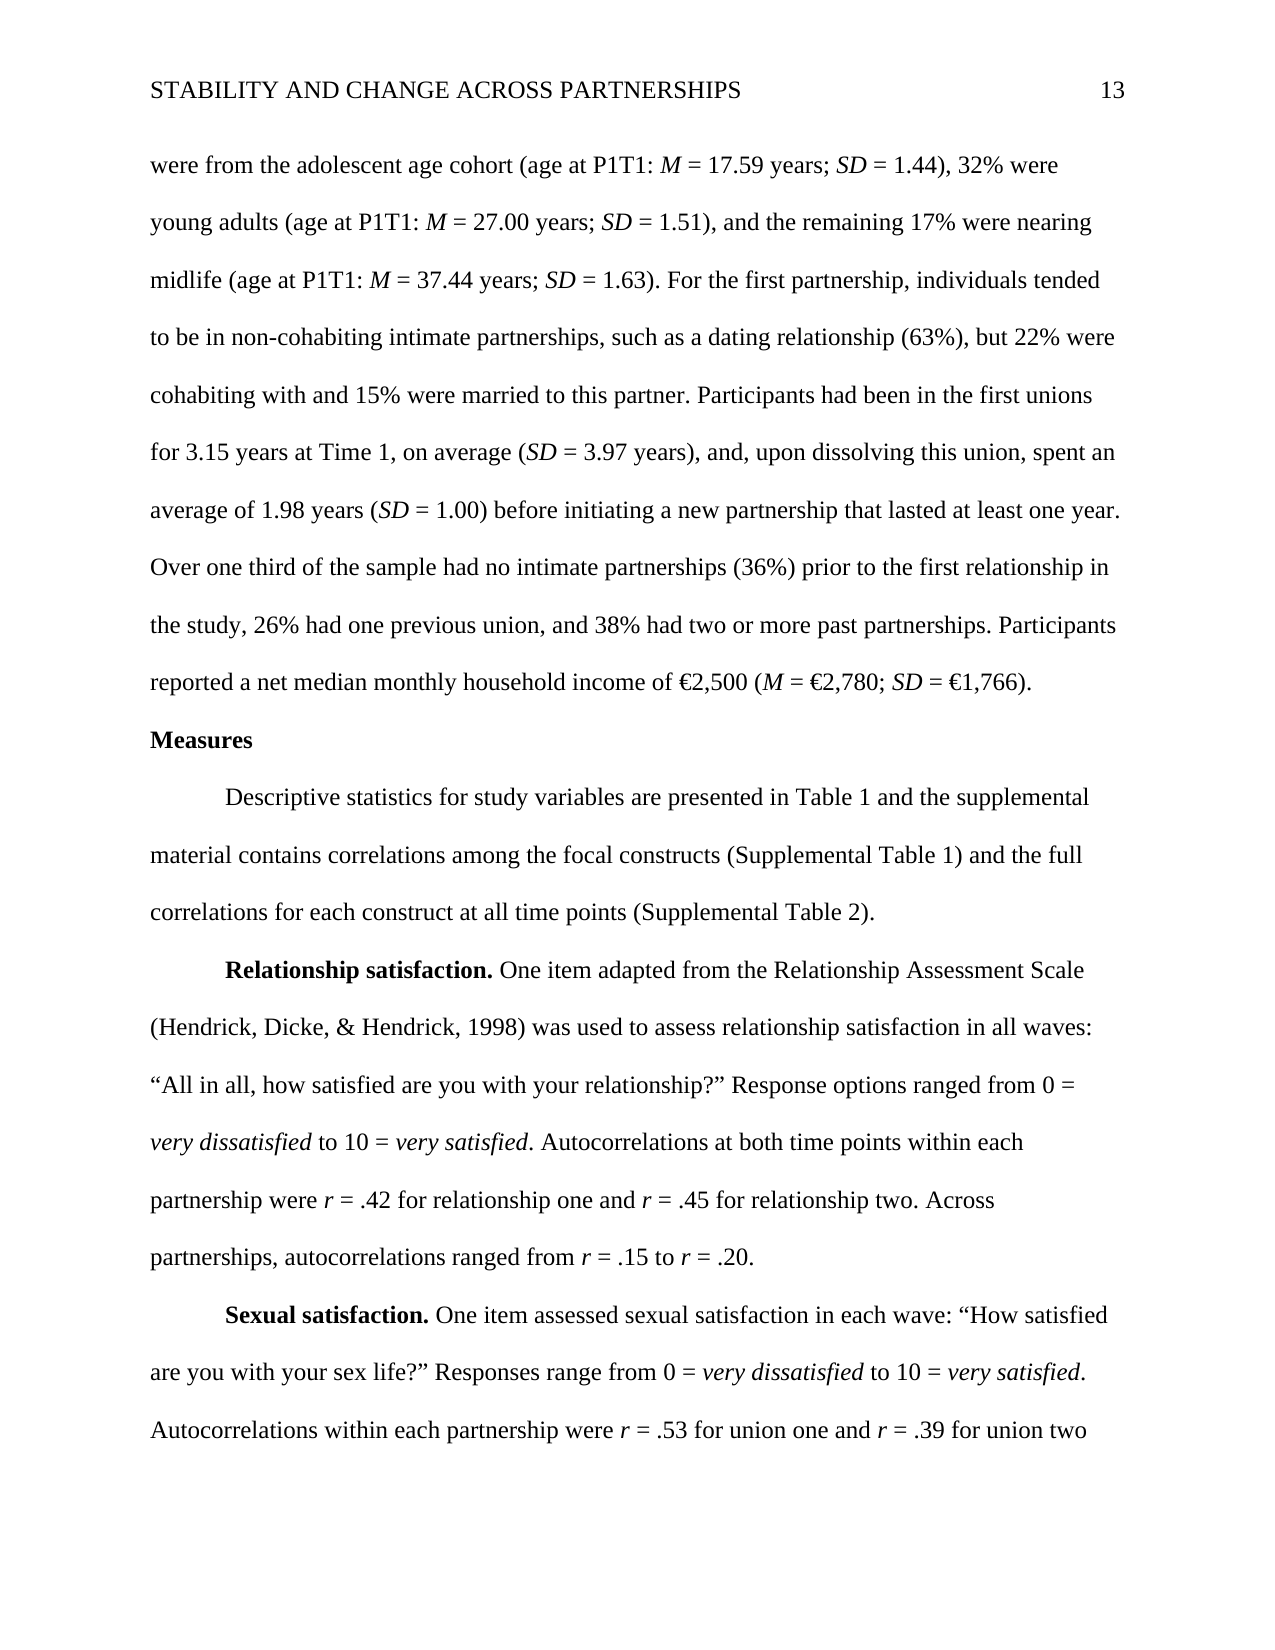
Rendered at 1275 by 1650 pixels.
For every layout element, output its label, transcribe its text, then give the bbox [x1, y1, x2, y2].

text Descriptive statistics for study variables are presented in Table 1 and the supplemental material contains correlations among the focal constructs (Supplemental Table 1) and the full correlations for each construct at all time points (Supplemental Table 2). [150, 782, 1125, 926]
text Measures [150, 725, 1125, 754]
text Relationship satisfaction. One item adapted from the Relationship Assessment Scale (Hendrick, Dicke, & Hendrick, 1998) was used to assess relationship satisfaction in all waves: “All in all, how satisfied are you with your relationship?” Response options ranged from 0 = very dissatisfied to 10 = very satisfied. Autocorrelations at both time points within each partnership were r = .42 for relationship one and r = .45 for relationship two. Across partnerships, autocorrelations ranged from r = .15 to r = .20. [150, 955, 1125, 1271]
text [150, 150, 1125, 696]
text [150, 1300, 1125, 1444]
